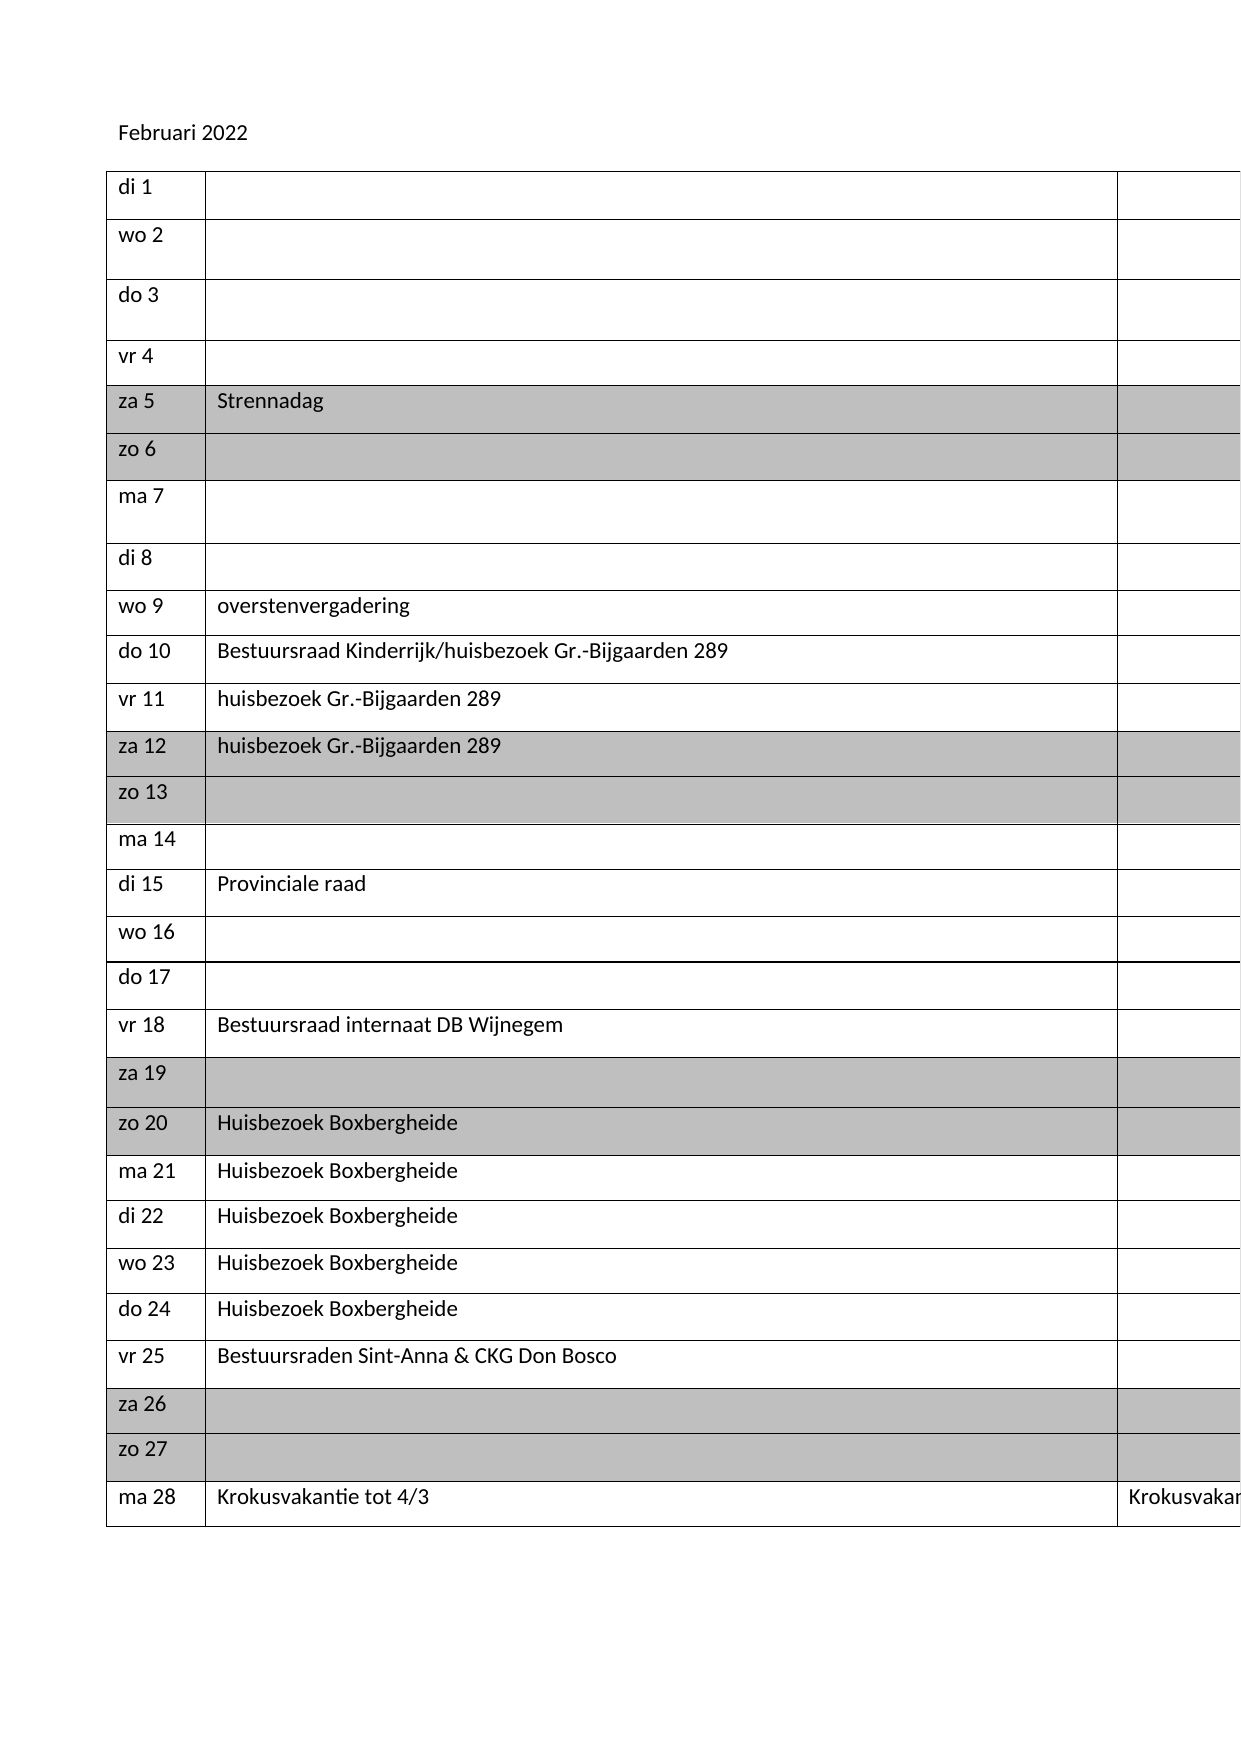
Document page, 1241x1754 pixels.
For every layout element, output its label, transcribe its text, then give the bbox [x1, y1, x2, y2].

table_cell di 15 [107, 870, 205, 916]
table_cell [1118, 825, 1240, 868]
table_cell Krokusvakantie tot 4/3 [206, 1482, 1117, 1526]
table_cell [1118, 544, 1240, 590]
table_cell di 8 [107, 544, 205, 590]
table_cell [1118, 1389, 1240, 1433]
table_cell [1118, 636, 1240, 683]
table_cell wo 23 [107, 1249, 205, 1293]
table_cell [1118, 777, 1240, 823]
table_cell [206, 825, 1117, 868]
table_cell Huisbezoek Boxbergheide [206, 1249, 1117, 1293]
table_cell [206, 220, 1117, 279]
table_cell [206, 341, 1117, 385]
table_cell vr 11 [107, 684, 205, 731]
table_cell [206, 917, 1117, 961]
table_cell wo 9 [107, 591, 205, 635]
table_cell Strennadag [206, 386, 1117, 433]
table_cell [206, 481, 1117, 542]
table_cell [206, 963, 1117, 1009]
table_cell vr 25 [107, 1341, 205, 1388]
table_cell [1118, 1201, 1240, 1247]
table_cell za 5 [107, 386, 205, 433]
table_cell [1118, 280, 1240, 340]
table_cell [206, 544, 1117, 590]
table_cell zo 27 [107, 1434, 205, 1481]
table_header [206, 172, 1117, 219]
table_cell do 10 [107, 636, 205, 683]
table_cell [1118, 220, 1240, 279]
table_cell ma 21 [107, 1156, 205, 1200]
table_cell [1118, 732, 1240, 776]
table_cell do 3 [107, 280, 205, 340]
table_cell [1118, 1010, 1240, 1057]
table_cell [1118, 386, 1240, 433]
table_cell [1118, 870, 1240, 916]
table_cell di 22 [107, 1201, 205, 1247]
table_cell do 17 [107, 963, 205, 1009]
table_cell [206, 777, 1117, 823]
table_cell zo 13 [107, 777, 205, 823]
table_cell za 12 [107, 732, 205, 776]
table_header di 1 [107, 172, 205, 219]
table_cell zo 20 [107, 1108, 205, 1155]
table_cell za 26 [107, 1389, 205, 1433]
table_cell Huisbezoek Boxbergheide [206, 1201, 1117, 1247]
table_cell [1118, 1249, 1240, 1293]
table_cell [1118, 684, 1240, 731]
table_cell vr 18 [107, 1010, 205, 1057]
table_cell Bestuursraad internaat DB Wijnegem [206, 1010, 1117, 1057]
table_cell [1118, 1341, 1240, 1388]
table_cell [1118, 591, 1240, 635]
table_cell ma 28 [107, 1482, 205, 1526]
table_cell Huisbezoek Boxbergheide [206, 1294, 1117, 1340]
table_cell [1118, 917, 1240, 961]
table_cell [1118, 1156, 1240, 1200]
table_cell za 19 [107, 1058, 205, 1107]
table_cell Bestuursraad Kinderrijk/huisbezoek Gr.-Bijgaarden 289 [206, 636, 1117, 683]
table_cell [1118, 1108, 1240, 1155]
table_cell Huisbezoek Boxbergheide [206, 1108, 1117, 1155]
table_cell [1118, 434, 1240, 480]
table_cell [1118, 1434, 1240, 1481]
table_cell wo 2 [107, 220, 205, 279]
text Februari 2022 [118, 118, 1122, 146]
table_cell [1118, 481, 1240, 542]
table_cell Bestuursraden Sint-Anna & CKG Don Bosco [206, 1341, 1117, 1388]
table_cell [206, 434, 1117, 480]
table_cell [1118, 963, 1240, 1009]
table_cell [1118, 1294, 1240, 1340]
table_cell do 24 [107, 1294, 205, 1340]
table_cell [206, 1389, 1117, 1433]
table_cell huisbezoek Gr.-Bijgaarden 289 [206, 684, 1117, 731]
table_cell overstenvergadering [206, 591, 1117, 635]
table_cell huisbezoek Gr.-Bijgaarden 289 [206, 732, 1117, 776]
table_cell vr 4 [107, 341, 205, 385]
table_cell Provinciale raad [206, 870, 1117, 916]
table_cell ma 14 [107, 825, 205, 868]
table_cell [206, 1058, 1117, 1107]
table_cell [1118, 1058, 1240, 1107]
table_cell zo 6 [107, 434, 205, 480]
table_cell ma 7 [107, 481, 205, 542]
table_cell Huisbezoek Boxbergheide [206, 1156, 1117, 1200]
table_header [1118, 172, 1240, 219]
table_cell Krokusvakantie tot 4/3 [1118, 1482, 1240, 1526]
table_cell [206, 1434, 1117, 1481]
table_cell [1118, 341, 1240, 385]
table_cell [206, 280, 1117, 340]
table_cell wo 16 [107, 917, 205, 961]
